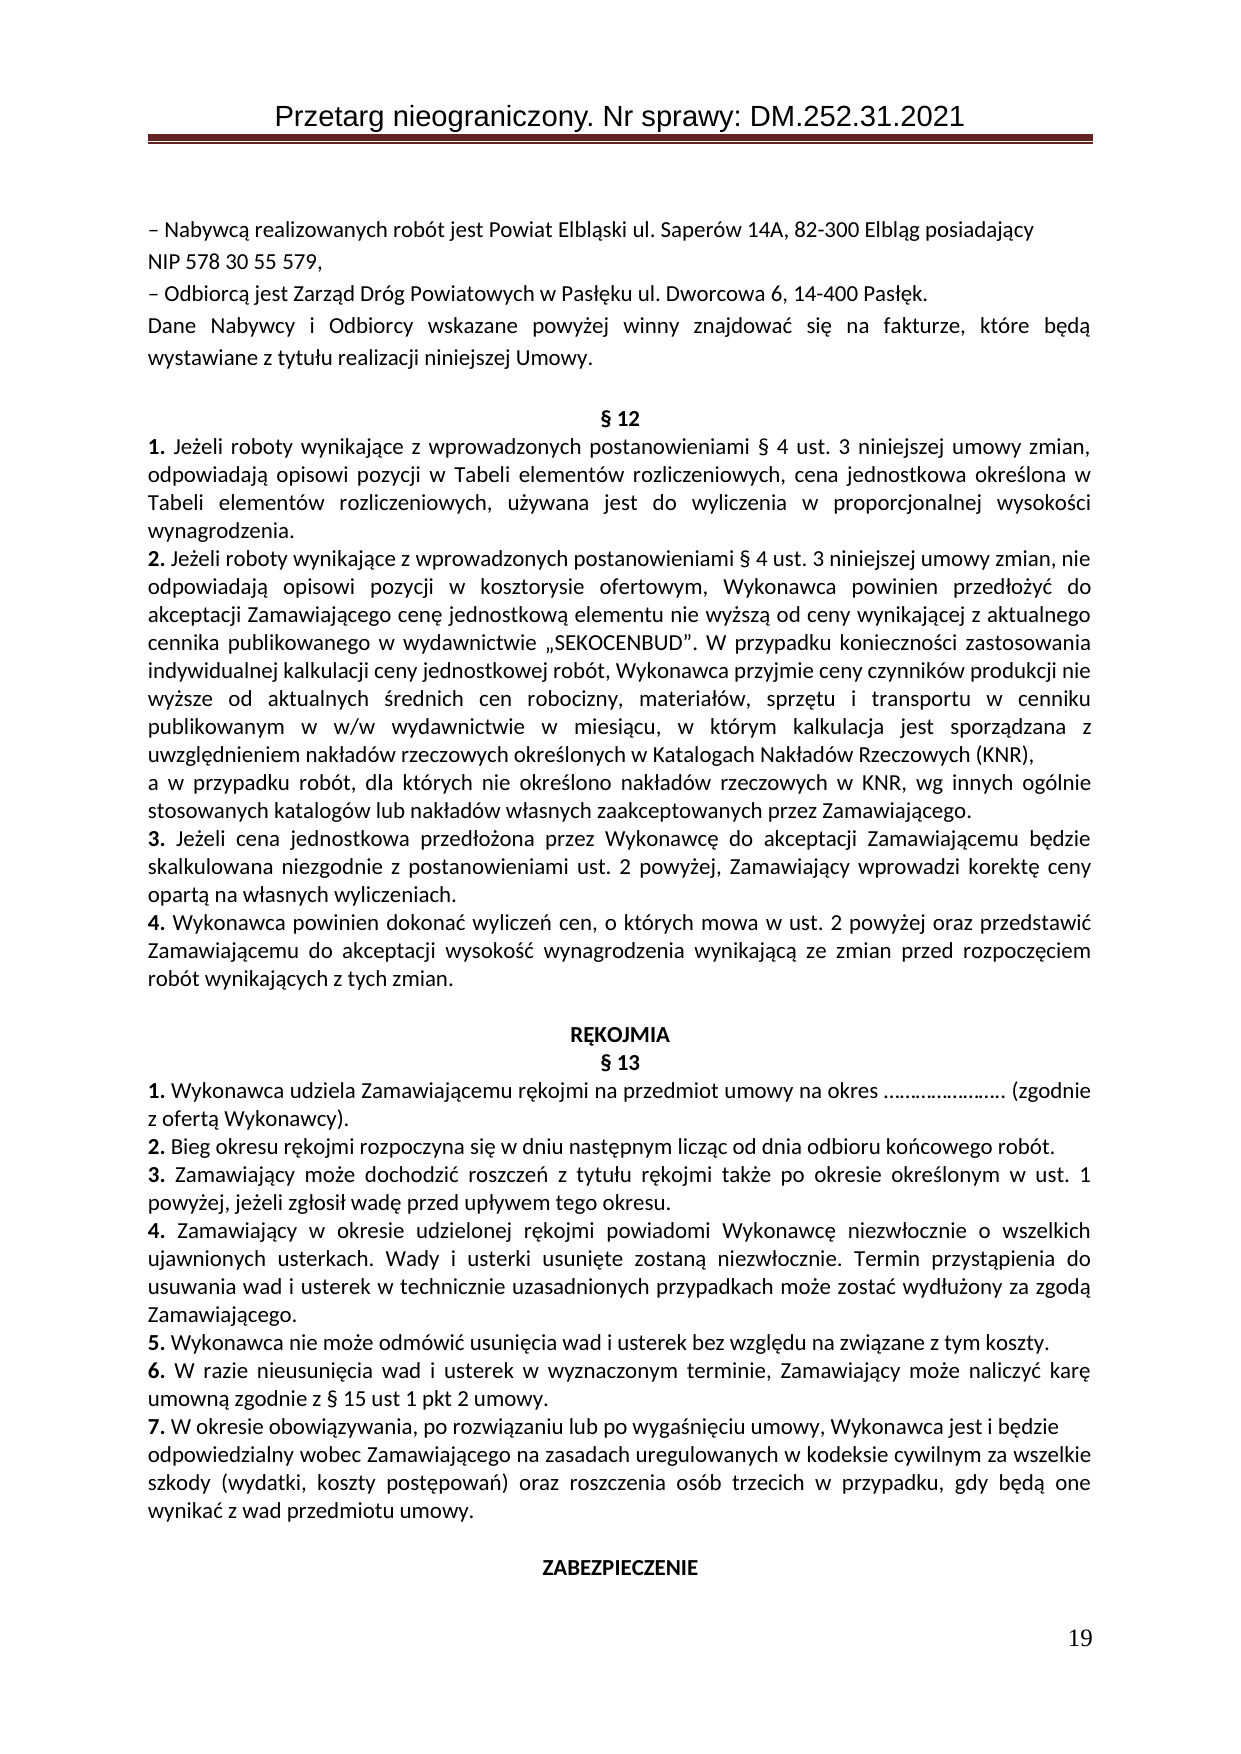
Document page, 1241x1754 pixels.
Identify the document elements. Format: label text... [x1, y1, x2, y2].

text 4. Zamawiający w okresie udzielonej rękojmi powiadomi Wykonawcę niezwłocznie o wszelkich ujawnionych usterkach. Wady i usterki usunięte zostaną niezwłocznie. Termin przystąpienia do usuwania wad i usterek w technicznie uzasadnionych przypadkach może zostać wydłużony za zgodą Zamawiającego. [148, 1216, 1093, 1328]
text Dane Nabywcy i Odbiorcy wskazane powyżej winny znajdować się na fakturze, które będą wystawiane z tytułu realizacji niniejszej Umowy. [148, 311, 1093, 372]
text 3. Jeżeli cena jednostkowa przedłożona przez Wykonawcę do akceptacji Zamawiającemu będzie skalkulowana niezgodnie z postanowieniami ust. 2 powyżej, Zamawiający wprowadzi korektę ceny opartą na własnych wyliczeniach. [148, 824, 1093, 908]
text 7. W okresie obowiązywania, po rozwiązaniu lub po wygaśnięciu umowy, Wykonawca jest i będzie [148, 1412, 1093, 1441]
text – Nabywcą realizowanych robót jest Powiat Elbląski ul. Saperów 14A, 82-300 Elbląg posiadający [148, 215, 1093, 243]
text 2. Jeżeli roboty wynikające z wprowadzonych postanowieniami § 4 ust. 3 niniejszej umowy zmian, nie odpowiadają opisowi pozycji w kosztorysie ofertowym, Wykonawca powinien przedłożyć do akceptacji Zamawiającego cenę jednostkową elementu nie wyższą od ceny wynikającej z aktualnego cennika publikowanego w wydawnictwie „SEKOCENBUD”. W przypadku konieczności zastosowania indywidualnej kalkulacji ceny jednostkowej robót, Wykonawca przyjmie ceny czynników produkcji nie wyższe od aktualnych średnich cen robocizny, materiałów, sprzętu i transportu w cenniku publikowanym w w/w wydawnictwie w miesiącu, w którym kalkulacja jest sporządzana z uwzględnieniem nakładów rzeczowych określonych w Katalogach Nakładów Rzeczowych (KNR), [148, 544, 1093, 768]
text 4. Wykonawca powinien dokonać wyliczeń cen, o których mowa w ust. 2 powyżej oraz przedstawić Zamawiającemu do akceptacji wysokość wynagrodzenia wynikającą ze zmian przed rozpoczęciem robót wynikających z tych zmian. [148, 908, 1093, 992]
text 3. Zamawiający może dochodzić roszczeń z tytułu rękojmi także po okresie określonym w ust. 1 powyżej, jeżeli zgłosił wadę przed upływem tego okresu. [148, 1160, 1093, 1216]
text – Odbiorcą jest Zarząd Dróg Powiatowych w Pasłęku ul. Dworcowa 6, 14-400 Pasłęk. [148, 279, 1093, 307]
text 1. Jeżeli roboty wynikające z wprowadzonych postanowieniami § 4 ust. 3 niniejszej umowy zmian, odpowiadają opisowi pozycji w Tabeli elementów rozliczeniowych, cena jednostkowa określona w Tabeli elementów rozliczeniowych, używana jest do wyliczenia w proporcjonalnej wysokości wynagrodzenia. [148, 432, 1093, 544]
text 1. Wykonawca udziela Zamawiającemu rękojmi na przedmiot umowy na okres ………………….. (zgodnie z ofertą Wykonawcy). [148, 1076, 1093, 1132]
text ZABEZPIECZENIE [148, 1553, 1093, 1581]
text § 12 [148, 404, 1093, 432]
text 2. Bieg okresu rękojmi rozpoczyna się w dniu następnym licząc od dnia odbioru końcowego robót. [148, 1132, 1093, 1160]
text 5. Wykonawca nie może odmówić usunięcia wad i usterek bez względu na związane z tym koszty. [148, 1328, 1093, 1356]
text NIP 578 30 55 579, [148, 247, 1093, 275]
text a w przypadku robót, dla których nie określono nakładów rzeczowych w KNR, wg innych ogólnie stosowanych katalogów lub nakładów własnych zaakceptowanych przez Zamawiającego. [148, 768, 1093, 824]
text RĘKOJMIA [148, 1020, 1093, 1048]
text 6. W razie nieusunięcia wad i usterek w wyznaczonym terminie, Zamawiający może naliczyć karę umowną zgodnie z § 15 ust 1 pkt 2 umowy. [148, 1356, 1093, 1412]
text § 13 [148, 1048, 1093, 1076]
text odpowiedzialny wobec Zamawiającego na zasadach uregulowanych w kodeksie cywilnym za wszelkie szkody (wydatki, koszty postępowań) oraz roszczenia osób trzecich w przypadku, gdy będą one wynikać z wad przedmiotu umowy. [148, 1441, 1093, 1524]
